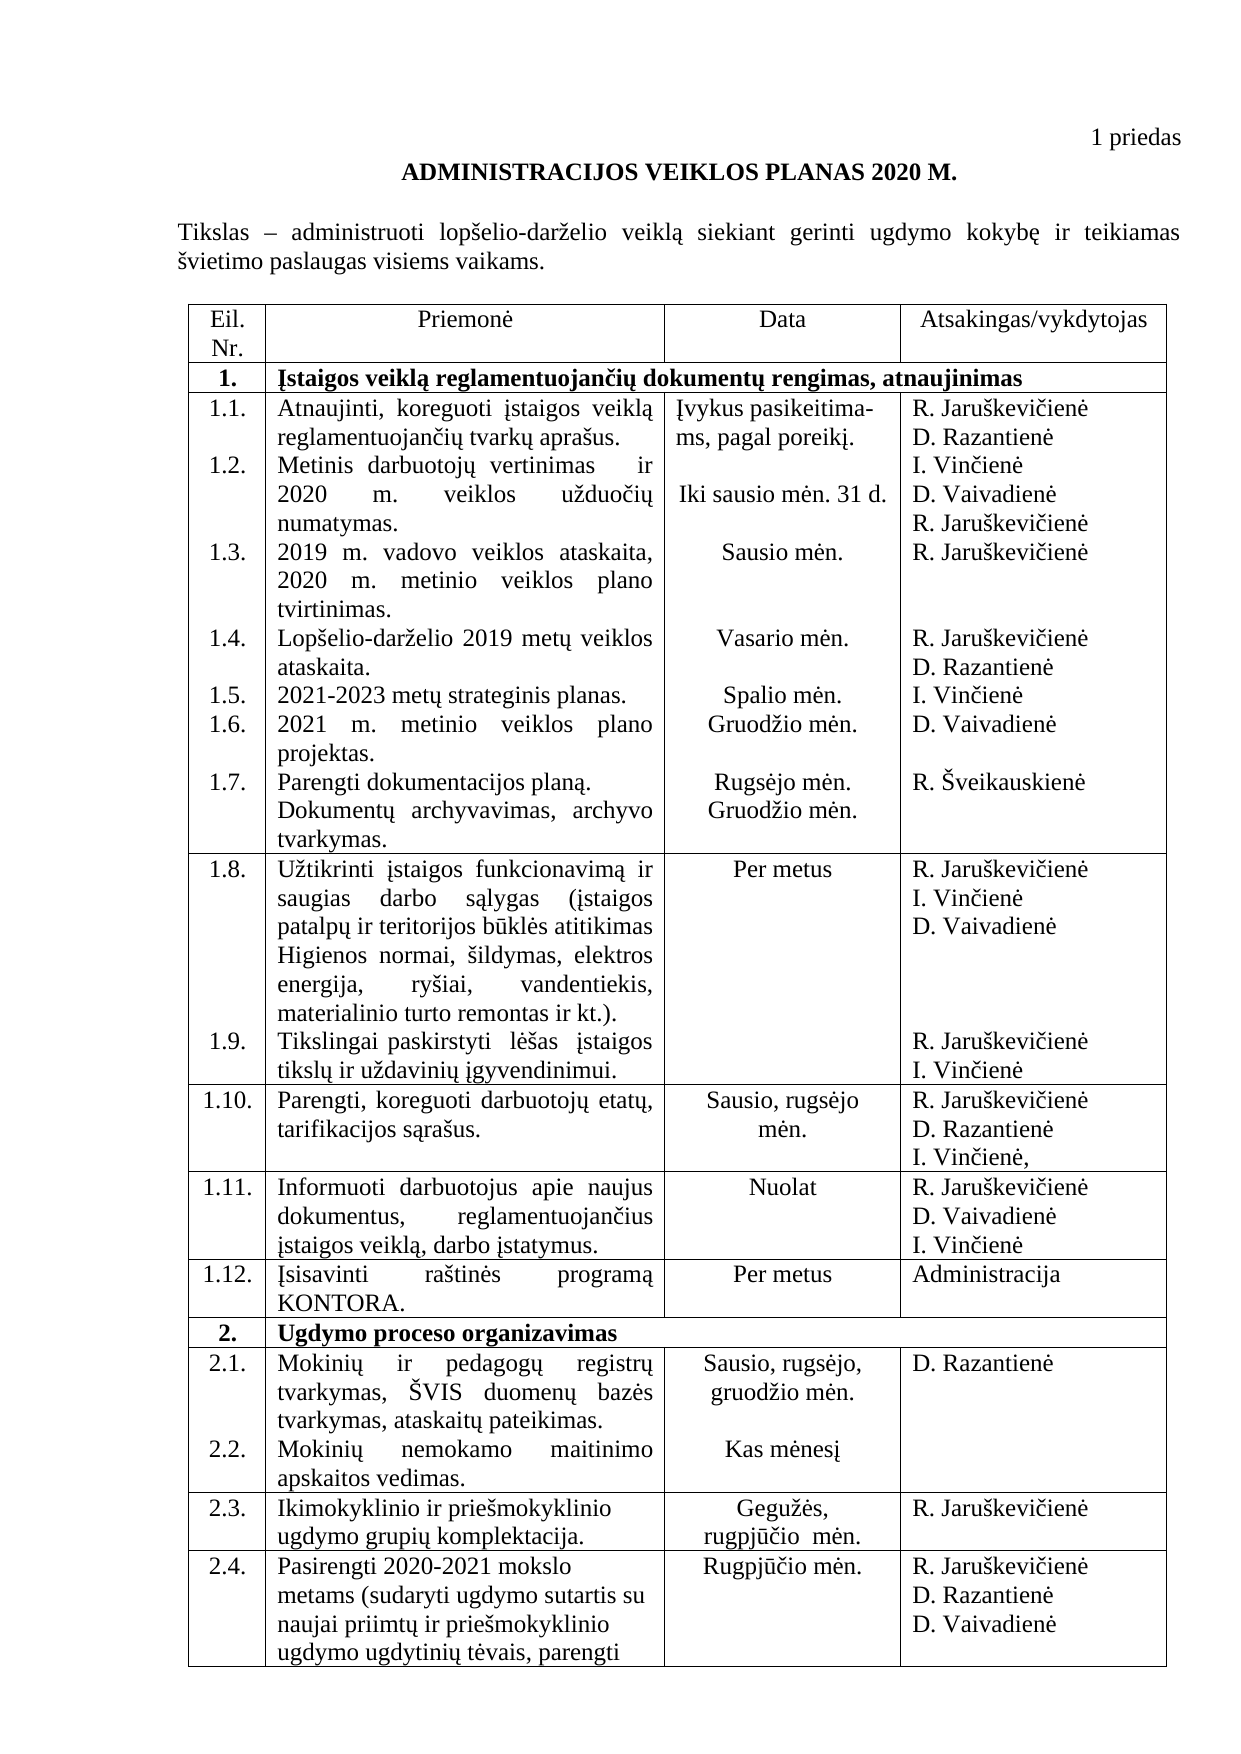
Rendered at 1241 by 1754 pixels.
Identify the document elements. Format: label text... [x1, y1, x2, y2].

table_cell 1.10. [189, 1085, 265, 1171]
table_header Data [665, 305, 900, 362]
subtitle ADMINISTRACIJOS VEIKLOS PLANAS 2020 M. [177, 157, 1181, 186]
table_cell Per metus [665, 1260, 900, 1317]
table_cell Sausio, rugsėjo mėn. [665, 1085, 900, 1171]
table_cell 2.1. 2.2. [189, 1348, 265, 1492]
table_header Priemonė [266, 305, 664, 362]
table_cell Ugdymo proceso organizavimas [266, 1318, 1166, 1347]
table_cell Rugpjūčio mėn. [665, 1551, 900, 1666]
table_cell R. Jaruškevičienė [901, 1493, 1166, 1550]
table_cell 1.12. [189, 1260, 265, 1317]
table_header Eil. Nr. [189, 305, 265, 362]
table_cell 1.11. [189, 1172, 265, 1258]
table_cell Užtikrinti įstaigos funkcionavimą ir saugias darbo sąlygas (įstaigos patalpų ir teritorijos būklės atitikimas Higienos normai, šildymas, elektros energija, ryšiai, vandentiekis, materialinio turto remontas ir kt.). Tikslingai paskirstyti lėšas įstaigos tikslų ir uždavinių įgyvendinimui. [266, 854, 664, 1084]
table_cell Įstaigos veiklą reglamentuojančių dokumentų rengimas, atnaujinimas [266, 363, 1166, 392]
table_cell R. Jaruškevičienė I. Vinčienė D. Vaivadienė R. Jaruškevičienė I. Vinčienė [901, 854, 1166, 1084]
table_cell R. Jaruškevičienė D. Razantienė I. Vinčienė, [901, 1085, 1166, 1171]
table_cell Įvykus pasikeitima-ms, pagal poreikį. Iki sausio mėn. 31 d. Sausio mėn. Vasario mėn. Spalio mėn. Gruodžio mėn. Rugsėjo mėn. Gruodžio mėn. [665, 393, 900, 853]
table_cell Mokinių ir pedagogų registrų tvarkymas, ŠVIS duomenų bazės tvarkymas, ataskaitų pateikimas. Mokinių nemokamo maitinimo apskaitos vedimas. [266, 1348, 664, 1492]
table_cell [901, 1551, 1166, 1666]
table_cell Gegužės, rugpjūčio mėn. [665, 1493, 900, 1550]
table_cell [266, 1551, 664, 1666]
table_cell 1.1. 1.2. 1.3. 1.4. 1.5. 1.6. 1.7. [189, 393, 265, 853]
text Tikslas – administruoti lopšelio-darželio veiklą siekiant gerinti ugdymo kokybę ir teikiamas švietimo paslaugas visiems vaikams. [177, 217, 1181, 275]
table_cell R. Jaruškevičienė D. Vaivadienė I. Vinčienė [901, 1172, 1166, 1258]
table_cell Informuoti darbuotojus apie naujus dokumentus, reglamentuojančius įstaigos veiklą, darbo įstatymus. [266, 1172, 664, 1258]
table_cell 1. [189, 363, 265, 392]
table_cell Įsisavinti raštinės programą KONTORA. [266, 1260, 664, 1317]
table_cell Nuolat [665, 1172, 900, 1258]
table_cell Atnaujinti, koreguoti įstaigos veiklą reglamentuojančių tvarkų aprašus. Metinis darbuotojų vertinimas ir 2020 m. veiklos užduočių numatymas. 2019 m. vadovo veiklos ataskaita, 2020 m. metinio veiklos plano tvirtinimas. Lopšelio-darželio 2019 metų veiklos ataskaita. 2021-2023 metų strateginis planas. 2021 m. metinio veiklos plano projektas. Parengti dokumentacijos planą. Dokumentų archyvavimas, archyvo tvarkymas. [266, 393, 664, 853]
table_cell Sausio, rugsėjo, gruodžio mėn. Kas mėnesį [665, 1348, 900, 1492]
subtitle 1 priedas [177, 122, 1181, 151]
table_cell 2.3. [189, 1493, 265, 1550]
table_cell Ikimokyklinio ir priešmokyklinio ugdymo grupių komplektacija. [266, 1493, 664, 1550]
table_cell Per metus [665, 854, 900, 1084]
table_header Atsakingas/vykdytojas [901, 305, 1166, 362]
table_cell D. Razantienė [901, 1348, 1166, 1492]
table_cell Administracija [901, 1260, 1166, 1317]
table_cell 1.8. 1.9. [189, 854, 265, 1084]
table_cell Parengti, koreguoti darbuotojų etatų, tarifikacijos sąrašus. [266, 1085, 664, 1171]
table_cell R. Jaruškevičienė D. Razantienė I. Vinčienė D. Vaivadienė R. Jaruškevičienė R. Jaruškevičienė R. Jaruškevičienė D. Razantienė I. Vinčienė D. Vaivadienė R. Šveikauskienė [901, 393, 1166, 853]
table_cell 2.4. [189, 1551, 265, 1666]
table_cell 2. [189, 1318, 265, 1347]
